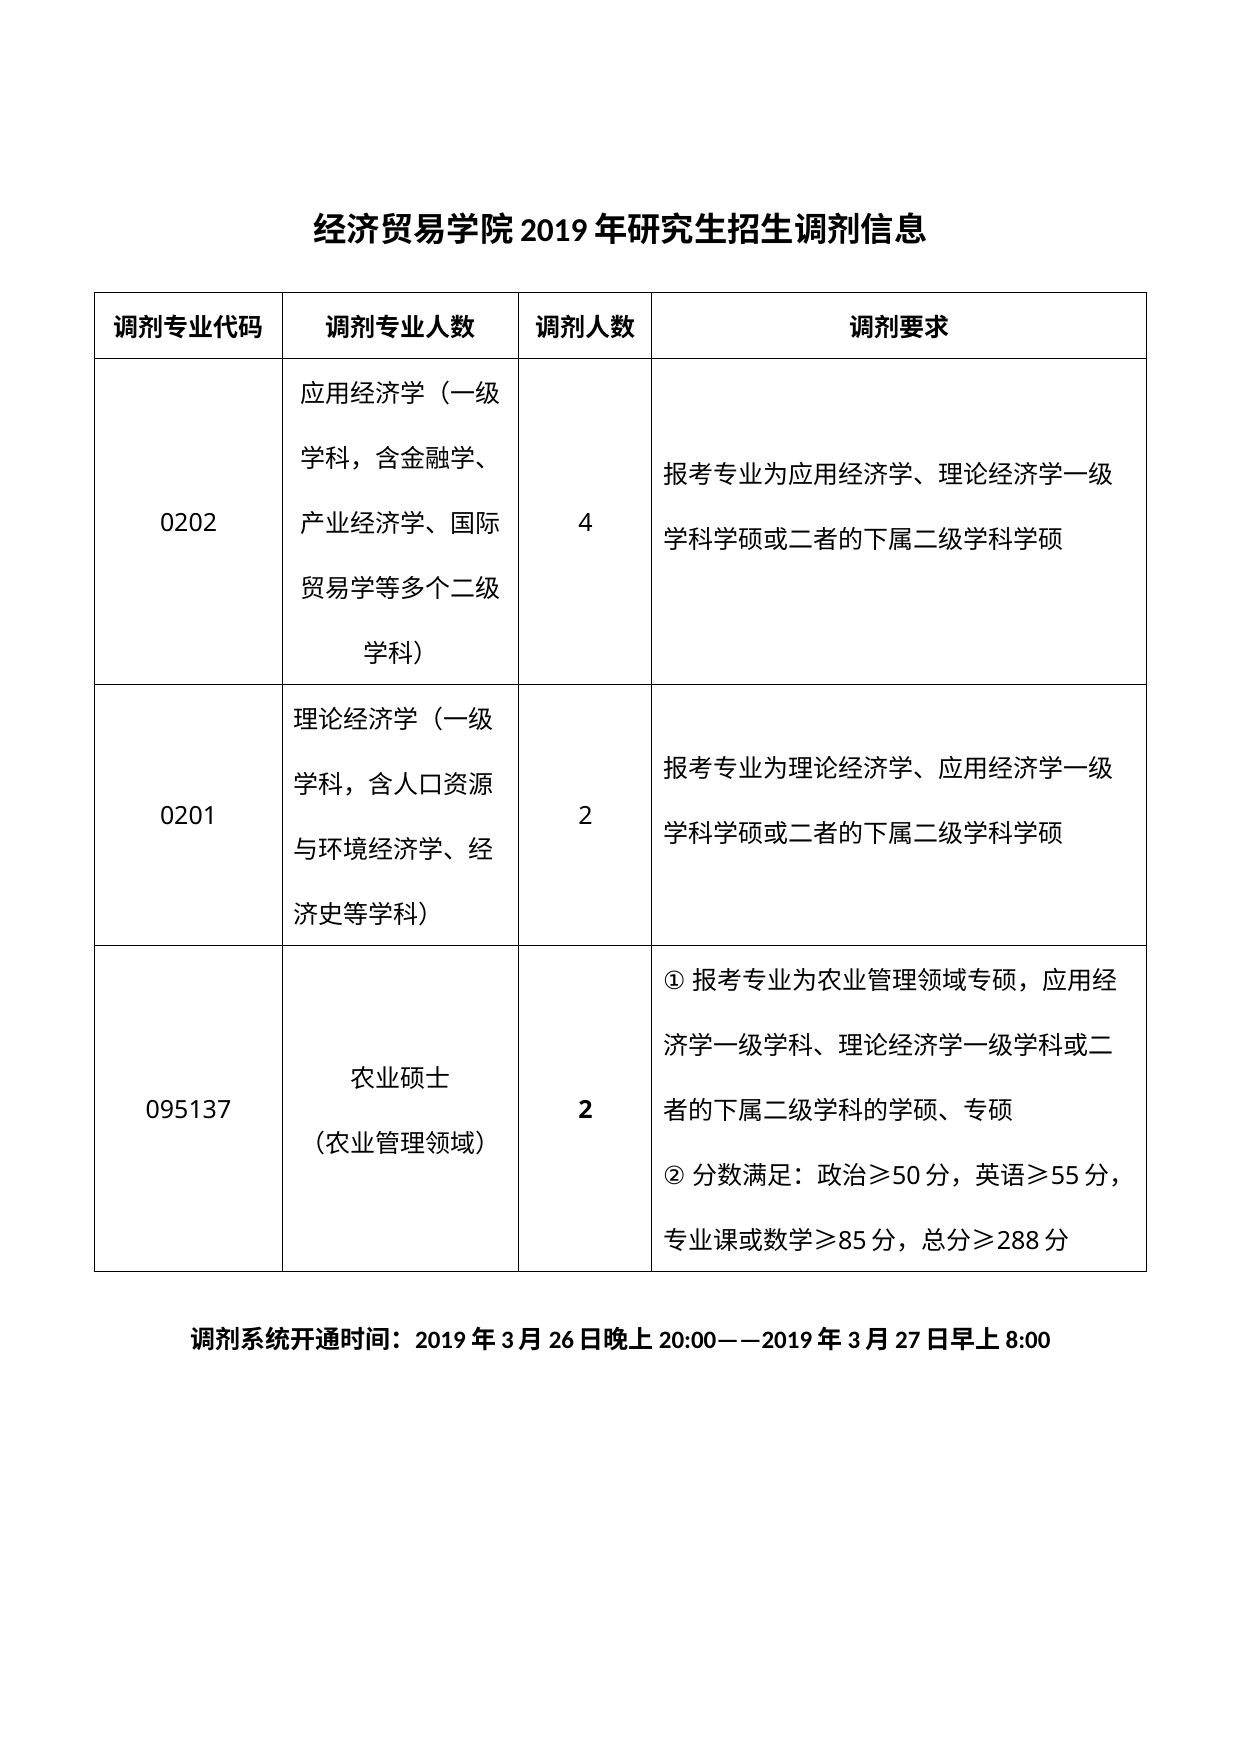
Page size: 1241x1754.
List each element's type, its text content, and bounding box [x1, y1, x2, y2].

table_cell 农业硕士 （农业管理领域） [283, 946, 518, 1271]
table_header 调剂专业代码 [95, 293, 282, 358]
table_cell 2 [519, 685, 651, 945]
table_cell 理论经济学（一级学科，含人口资源与环境经济学、经济史等学科） [283, 685, 518, 945]
table_header 调剂要求 [652, 293, 1146, 358]
table_cell 报考专业为理论经济学、应用经济学一级学科学硕或二者的下属二级学科学硕 [652, 685, 1146, 945]
text 经济贸易学院2019年研究生招生调剂信息 [187, 194, 1053, 259]
table_cell 4 [519, 359, 651, 684]
table_header 调剂专业人数 [283, 293, 518, 358]
table_cell 0201 [95, 685, 282, 945]
table_cell 0202 [95, 359, 282, 684]
table_header 调剂人数 [519, 293, 651, 358]
table_cell 2 [519, 946, 651, 1271]
text 调剂系统开通时间：2019年3月26日晚上20:00——2019年3月27日早上8:00 [187, 1305, 1053, 1370]
table_cell 报考专业为应用经济学、理论经济学一级学科学硕或二者的下属二级学科学硕 [652, 359, 1146, 684]
table_cell 应用经济学（一级学科，含金融学、产业经济学、国际贸易学等多个二级学科） [283, 359, 518, 684]
table_cell 095137 [95, 946, 282, 1271]
table_cell ① 报考专业为农业管理领域专硕，应用经济学一级学科、理论经济学一级学科或二者的下属二级学科的学硕、专硕 ② 分数满足：政治≥50分，英语≥55分，专业课或数学≥85分，总分≥288分 [652, 946, 1146, 1271]
